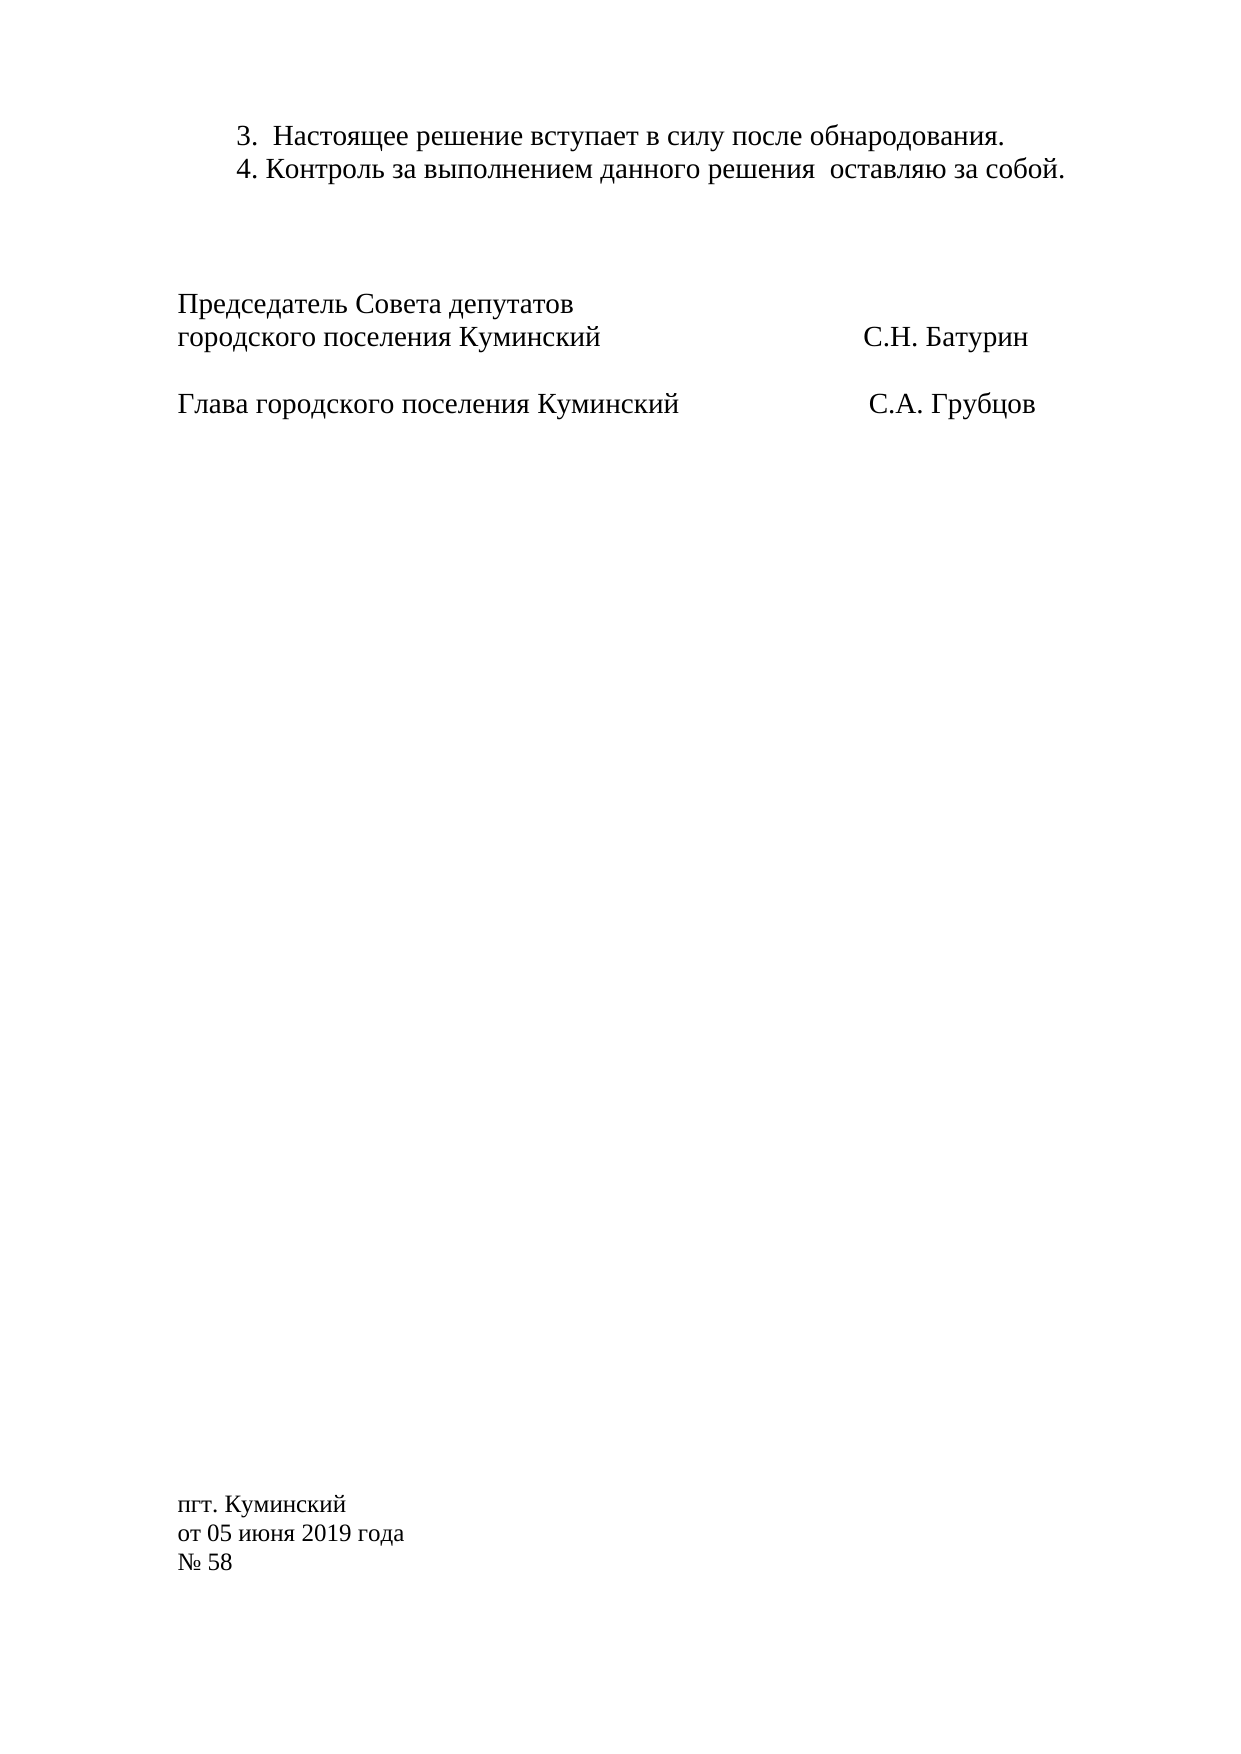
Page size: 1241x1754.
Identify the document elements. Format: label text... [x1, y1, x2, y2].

text 4. Контроль за выполнением данного решения оставляю за собой. [177, 152, 1152, 185]
text № 58 [177, 1547, 1152, 1576]
text Председатель Совета депутатов [177, 286, 1152, 319]
text Глава городского поселения Куминский С.А. Грубцов [177, 386, 1152, 420]
text пгт. Куминский [177, 1489, 1152, 1518]
text от 05 июня 2019 года [177, 1518, 1152, 1547]
text городского поселения Куминский С.Н. Батурин [177, 319, 1152, 353]
text 3. Настоящее решение вступает в силу после обнародования. [177, 118, 1152, 152]
